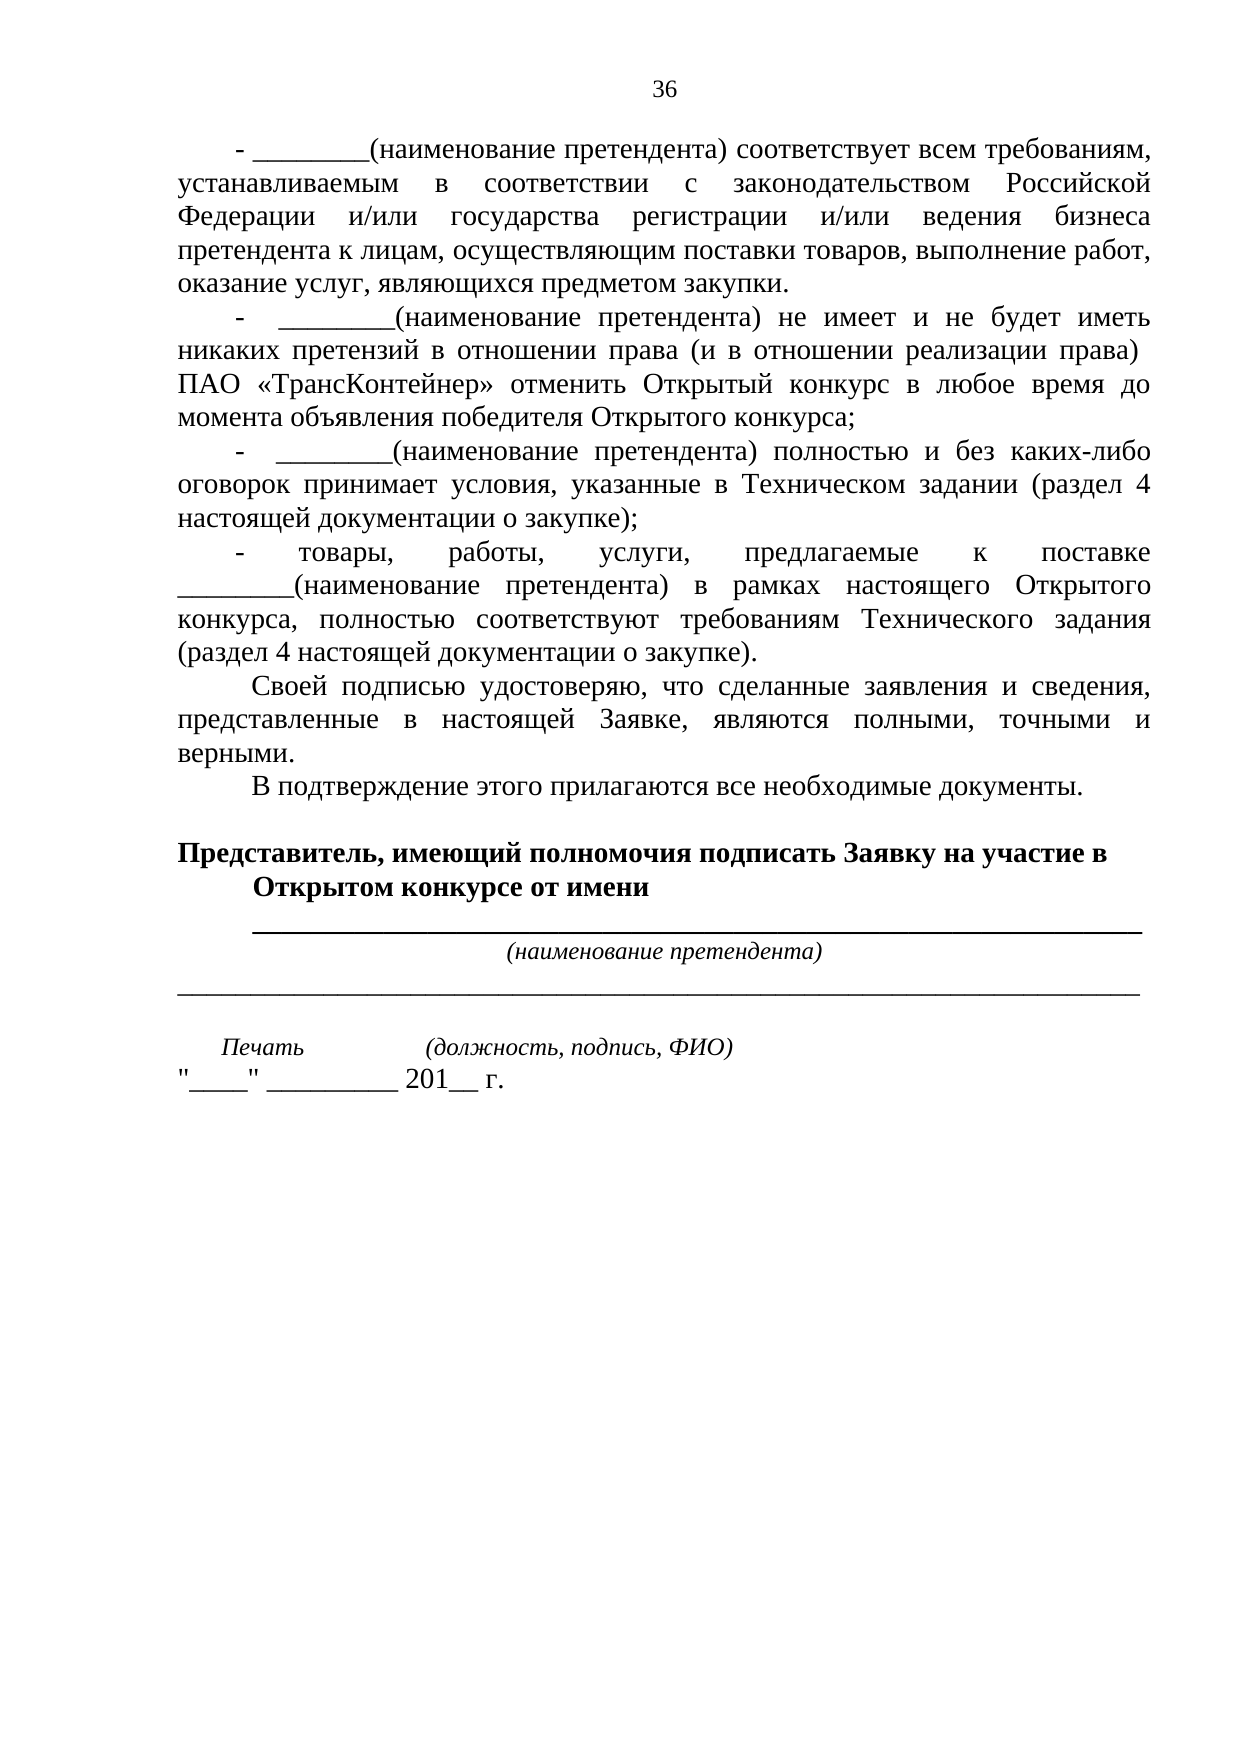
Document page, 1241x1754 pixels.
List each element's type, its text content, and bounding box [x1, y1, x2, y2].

text "____" _________ 201__ г. [177, 1061, 1152, 1094]
text - ________(наименование претендента) соответствует всем требованиям, устанавливаемым в соответствии с законодательством Российской Федерации и/или государства регистрации и/или ведения бизнеса претендента к лицам, осуществляющим поставки товаров, выполнение работ, оказание услуг, являющихся предметом закупки. [177, 131, 1152, 299]
subtitle Представитель, имеющий полномочия подписать Заявку на участие в Открытом конкурсе от имени _____________________________________________________________ [177, 836, 1152, 936]
text (наименование претендента) [177, 936, 1152, 965]
text - ________(наименование претендента) полностью и без каких-либо оговорок принимает условия, указанные в Техническом задании (раздел 4 настоящей документации о закупке); [177, 433, 1152, 534]
text Печать (должность, подпись, ФИО) [177, 1032, 1152, 1061]
text В подтверждение этого прилагаются все необходимые документы. [177, 768, 1152, 802]
text - товары, работы, услуги, предлагаемые к поставке ________(наименование претендента) в рамках настоящего Открытого конкурса, полностью соответствуют требованиям Технического задания (раздел 4 настоящей документации о закупке). [177, 534, 1152, 668]
text __________________________________________________________________ [177, 965, 1152, 998]
text Своей подписью удостоверяю, что сделанные заявления и сведения, представленные в настоящей Заявке, являются полными, точными и верными. [177, 668, 1152, 768]
text - ________(наименование претендента) не имеет и не будет иметь никаких претензий в отношении права (и в отношении реализации права) ПАО «ТрансКонтейнер» отменить Открытый конкурс в любое время до момента объявления победителя Открытого конкурса; [177, 299, 1152, 433]
